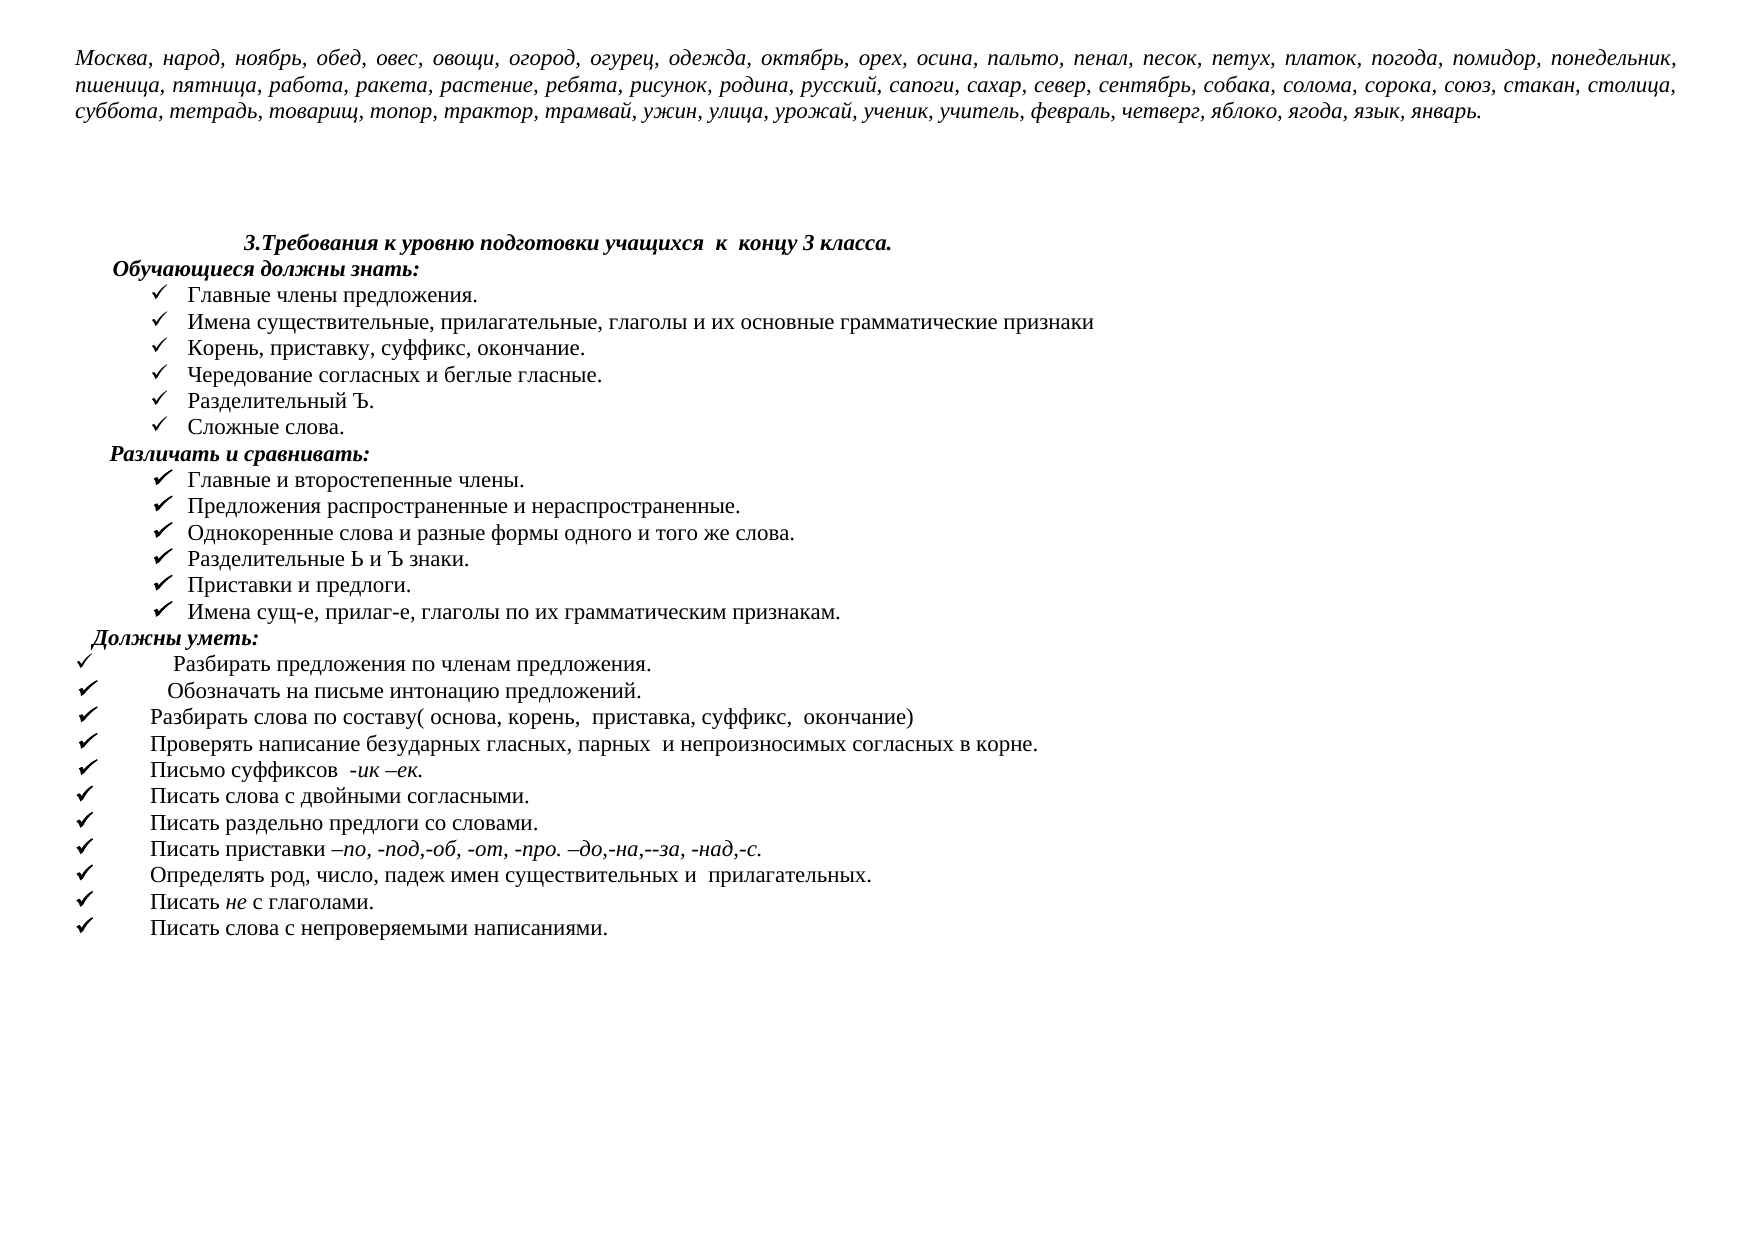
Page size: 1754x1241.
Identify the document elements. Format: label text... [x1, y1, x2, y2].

list Главные и второстепенные члены. [150, 466, 1679, 492]
list Предложения распространенные и нераспространенные. [150, 492, 1679, 519]
list Однокоренные слова и разные формы одного и того же слова. [150, 519, 1679, 545]
list Проверять написание безударных гласных, парных и непроизносимых согласных в корне. [75, 729, 1679, 756]
list Писать приставки –по, -под,-об, -от, -про. –до,-на,--за, -над,-с. [75, 835, 1679, 861]
list Чередование согласных и беглые гласные. [150, 361, 1679, 387]
list Писать не с глаголами. [75, 888, 1679, 914]
list Писать слова с непроверяемыми написаниями. [75, 914, 1679, 940]
list Имена сущ-е, прилаг-е, глаголы по их грамматическим признакам. [150, 598, 1679, 624]
text Обучающиеся должны знать: [112, 255, 1679, 282]
list Обозначать на письме интонацию предложений. [75, 677, 1679, 703]
text Должны уметь: [75, 624, 1679, 651]
list Сложные слова. [150, 413, 1679, 440]
list Разбирать предложения по членам предложения. [75, 651, 1679, 677]
text Различать и сравнивать: [75, 440, 1679, 466]
list Имена существительные, прилагательные, глаголы и их основные грамматические признаки [150, 308, 1679, 334]
text 3.Требования к уровню подготовки учащихся к концу 3 класса. [112, 229, 1679, 255]
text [75, 44, 1679, 123]
list Корень, приставку, суффикс, окончание. [150, 334, 1679, 361]
list Приставки и предлоги. [150, 571, 1679, 598]
list Разделительные Ь и Ъ знаки. [150, 545, 1679, 571]
list Разделительный Ъ. [150, 387, 1679, 413]
list Письмо суффиксов -ик –ек. [75, 756, 1679, 782]
list Определять род, число, падеж имен существительных и прилагательных. [75, 861, 1679, 888]
list Писать раздельно предлоги со словами. [75, 809, 1679, 835]
list Разбирать слова по составу( основа, корень, приставка, суффикс, окончание) [75, 703, 1679, 729]
list Писать слова с двойными согласными. [75, 782, 1679, 809]
list Главные члены предложения. [150, 282, 1679, 308]
